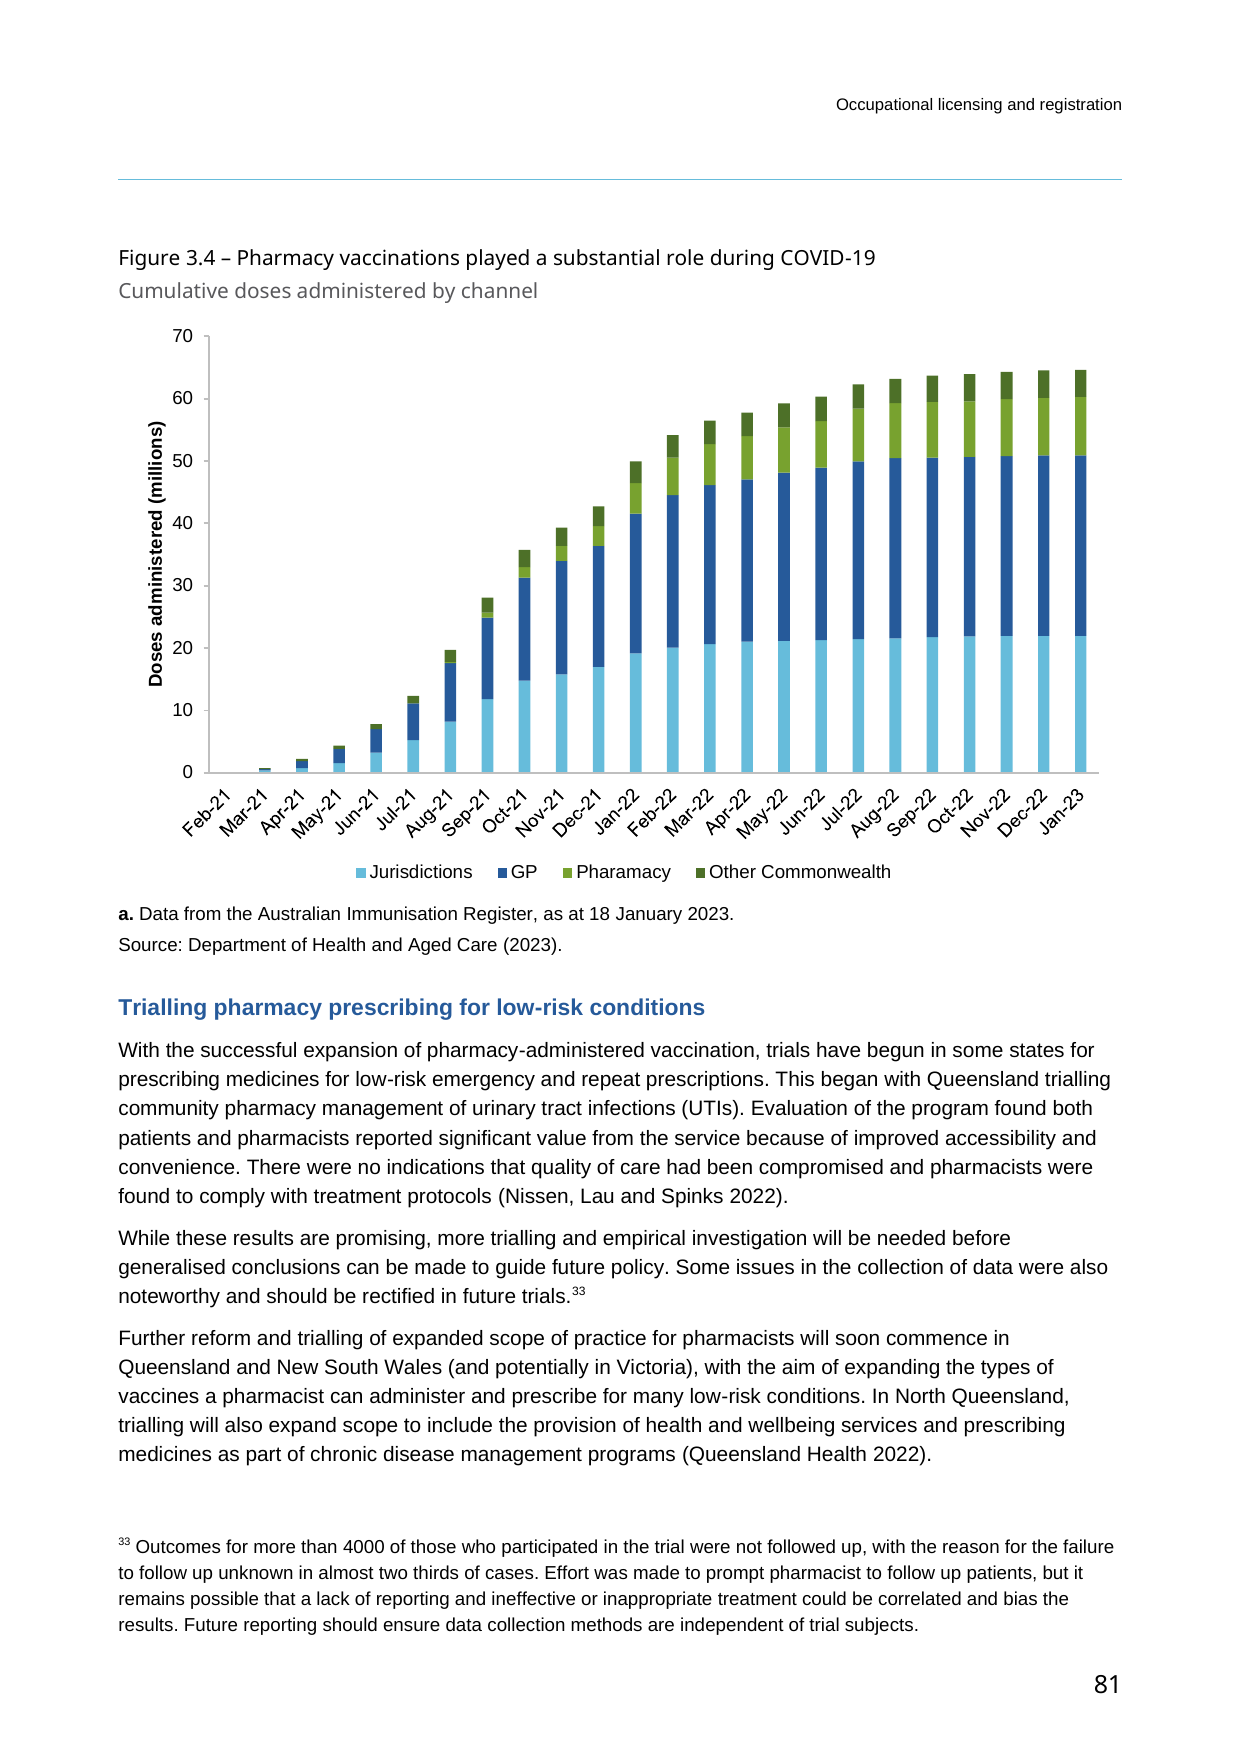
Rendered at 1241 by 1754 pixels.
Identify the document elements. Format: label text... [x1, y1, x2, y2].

subtitle Cumulative doses administered by channel [118, 276, 1122, 305]
subtitle With the successful expansion of pharmacy-administered vaccination, trials have begun in some states for prescribing medicines for low-risk emergency and repeat prescriptions. This began with Queensland trialling community pharmacy management of urinary tract infections (UTIs). Evaluation of the program found both patients and pharmacists reported significant value from the service because of improved accessibility and convenience. There were no indications that quality of care had been compromised and pharmacists were found to comply with treatment protocols (Nissen, Lau and Spinks 2022). [118, 1033, 1122, 1208]
subtitle Further reform and trialling of expanded scope of practice for pharmacists will soon commence in Queensland and New South Wales (and potentially in Victoria), with the aim of expanding the types of vaccines a pharmacist can administer and prescribe for many low-risk conditions. In North Queensland, trialling will also expand scope to include the provision of health and wellbeing services and prescribing medicines as part of chronic disease management programs (Queensland Health 2022). [118, 1320, 1122, 1466]
subtitle Trialling pharmacy prescribing for low-risk conditions [118, 993, 1122, 1020]
text a. Data from the Australian Immunisation Register, as at 18 January 2023. [118, 313, 1122, 924]
text Source: Department of Health and Aged Care (2023). [118, 933, 1122, 955]
subtitle Figure 3.4 – Pharmacy vaccinations played a substantial role during COVID-19 [118, 242, 1122, 272]
text While these results are promising, more trialling and empirical investigation will be needed before generalised conclusions can be made to guide future policy. Some issues in the collection of data were also noteworthy and should be rectified in future trials. [118, 1220, 1122, 1308]
